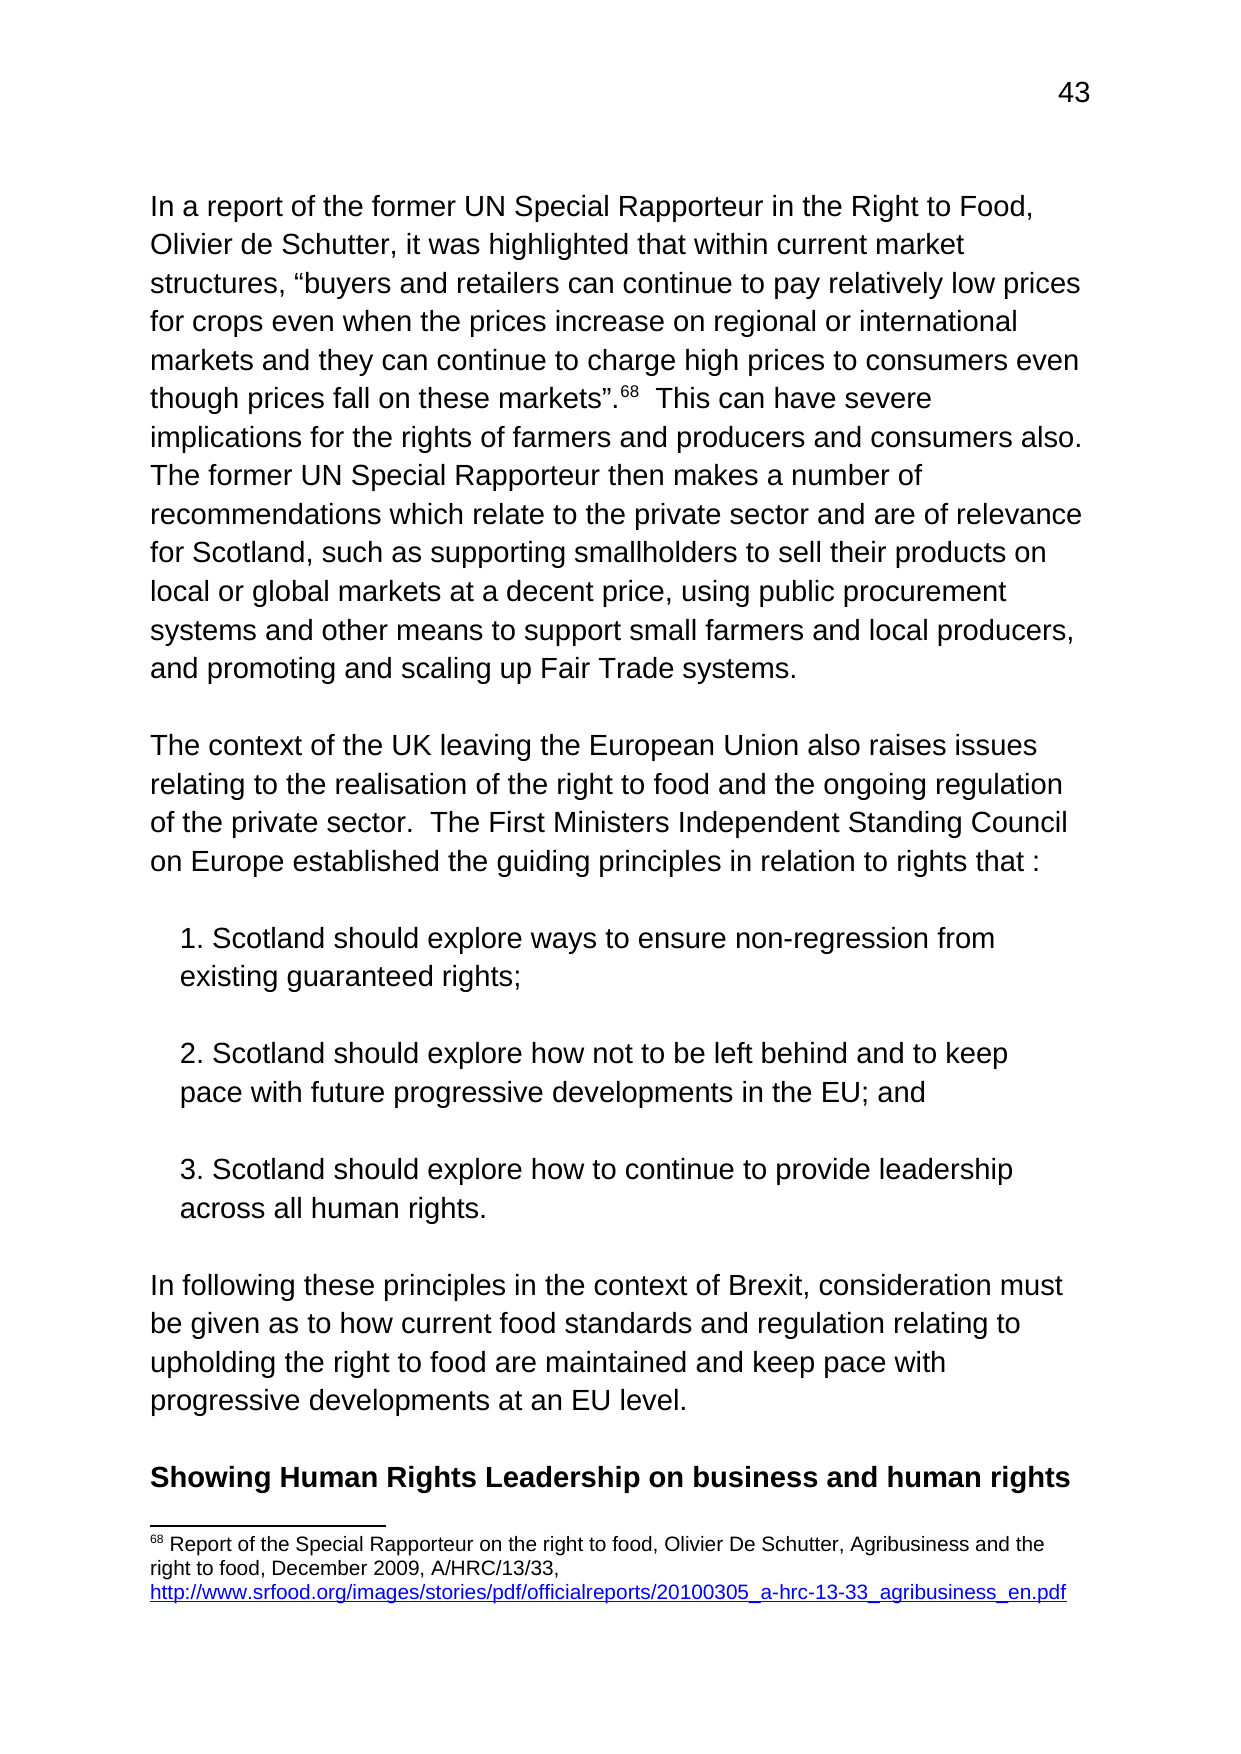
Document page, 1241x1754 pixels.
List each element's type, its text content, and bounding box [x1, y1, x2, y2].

text 3. Scotland should explore how to continue to provide leadership across all human rights. [179, 1152, 1061, 1224]
text In following these principles in the context of Brexit, consideration must be given as to how current food standards and regulation relating to upholding the right to food are maintained and keep pace with progressive developments at an EU level. [150, 1268, 1090, 1417]
text In a report of the former UN Special Rapporteur in the Right to Food, Olivier de Schutter, it was highlighted that within current market structures, “buyers and retailers can continue to pay relatively low prices for crops even when the prices increase on regional or international markets and they can continue to charge high prices to consumers even though prices fall on these markets”. This can have severe implications for the rights of farmers and producers and consumers also. The former UN Special Rapporteur then makes a number of recommendations which relate to the private sector and are of relevance for Scotland, such as supporting smallholders to sell their products on local or global markets at a decent price, using public procurement systems and other means to support small farmers and local producers, and promoting and scaling up Fair Trade systems. [150, 188, 1090, 684]
text 1. Scotland should explore ways to ensure non-regression from existing guaranteed rights; [179, 921, 1061, 993]
text The context of the UK leaving the European Union also raises issues relating to the realisation of the right to food and the ongoing regulation of the private sector. The First Ministers Independent Standing Council on Europe established the guiding principles in relation to rights that : [150, 728, 1090, 877]
text 2. Scotland should explore how not to be left behind and to keep pace with future progressive developments in the EU; and [179, 1036, 1061, 1108]
subtitle Showing Human Rights Leadership on business and human rights [150, 1460, 1090, 1494]
